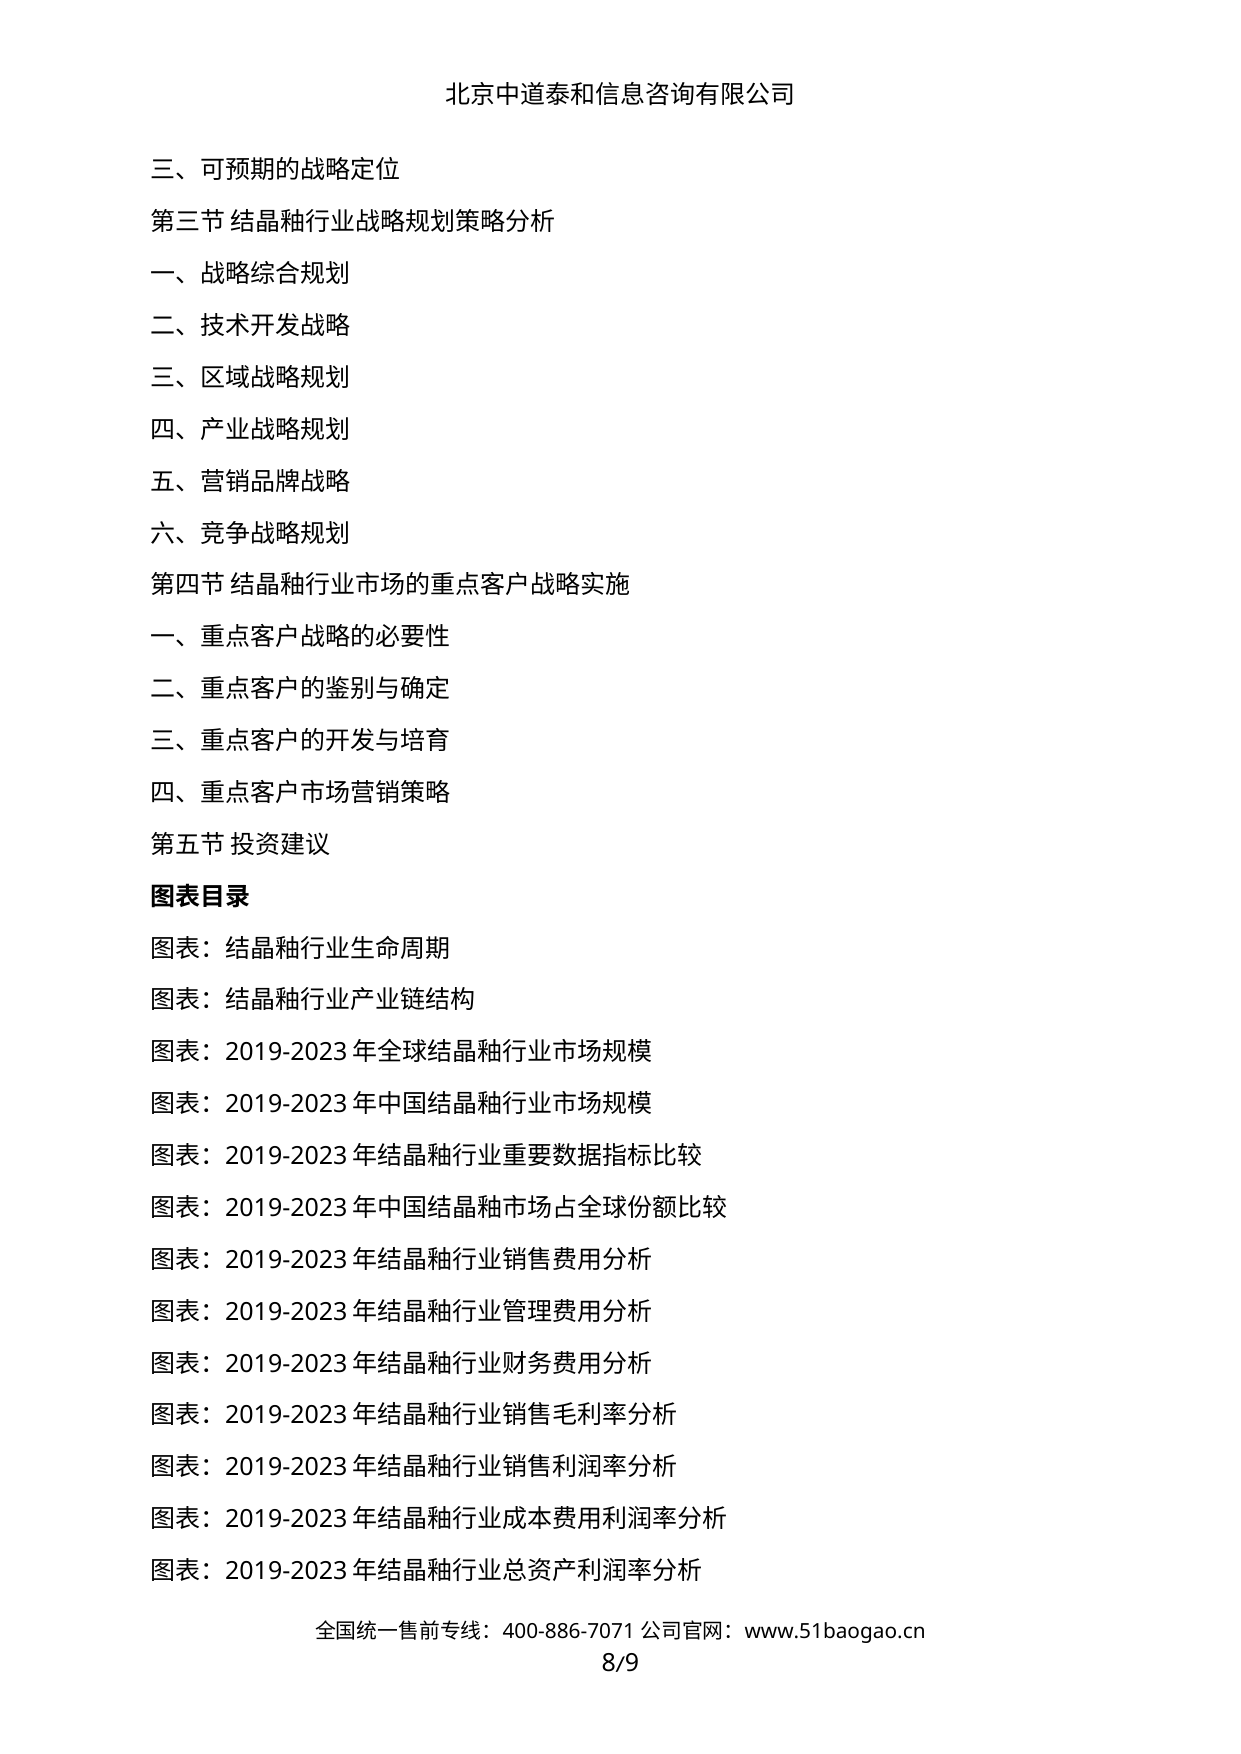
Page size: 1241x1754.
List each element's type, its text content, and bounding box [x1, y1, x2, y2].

text 图表：结晶釉行业生命周期 [150, 928, 1090, 964]
text 图表：2019-2023年结晶釉行业财务费用分析 [150, 1343, 1090, 1379]
text 图表：2019-2023年结晶釉行业销售毛利率分析 [150, 1395, 1090, 1431]
text 图表：结晶釉行业产业链结构 [150, 980, 1090, 1016]
text 图表：2019-2023年中国结晶釉行业市场规模 [150, 1084, 1090, 1120]
text 四、产业战略规划 [150, 409, 1090, 446]
text 第三节 结晶釉行业战略规划策略分析 [150, 202, 1090, 238]
text 图表：2019-2023年结晶釉行业重要数据指标比较 [150, 1136, 1090, 1172]
text 六、竞争战略规划 [150, 513, 1090, 549]
text 图表：2019-2023年结晶釉行业销售利润率分析 [150, 1447, 1090, 1483]
text 图表目录 [150, 876, 1090, 912]
text 第四节 结晶釉行业市场的重点客户战略实施 [150, 565, 1090, 601]
text 图表：2019-2023年结晶釉行业总资产利润率分析 [150, 1551, 1090, 1587]
text 图表：2019-2023年结晶釉行业成本费用利润率分析 [150, 1499, 1090, 1535]
text 三、区域战略规划 [150, 357, 1090, 394]
text 五、营销品牌战略 [150, 461, 1090, 497]
text 一、战略综合规划 [150, 254, 1090, 290]
text 图表：2019-2023年结晶釉行业管理费用分析 [150, 1291, 1090, 1327]
text 三、可预期的战略定位 [150, 150, 1090, 186]
text 三、重点客户的开发与培育 [150, 721, 1090, 757]
text 第五节 投资建议 [150, 824, 1090, 861]
text 四、重点客户市场营销策略 [150, 772, 1090, 809]
text 一、重点客户战略的必要性 [150, 617, 1090, 653]
text 图表：2019-2023年结晶釉行业销售费用分析 [150, 1239, 1090, 1276]
text 图表：2019-2023年全球结晶釉行业市场规模 [150, 1032, 1090, 1068]
text 二、重点客户的鉴别与确定 [150, 669, 1090, 705]
text 图表：2019-2023年中国结晶釉市场占全球份额比较 [150, 1187, 1090, 1224]
text 二、技术开发战略 [150, 306, 1090, 342]
